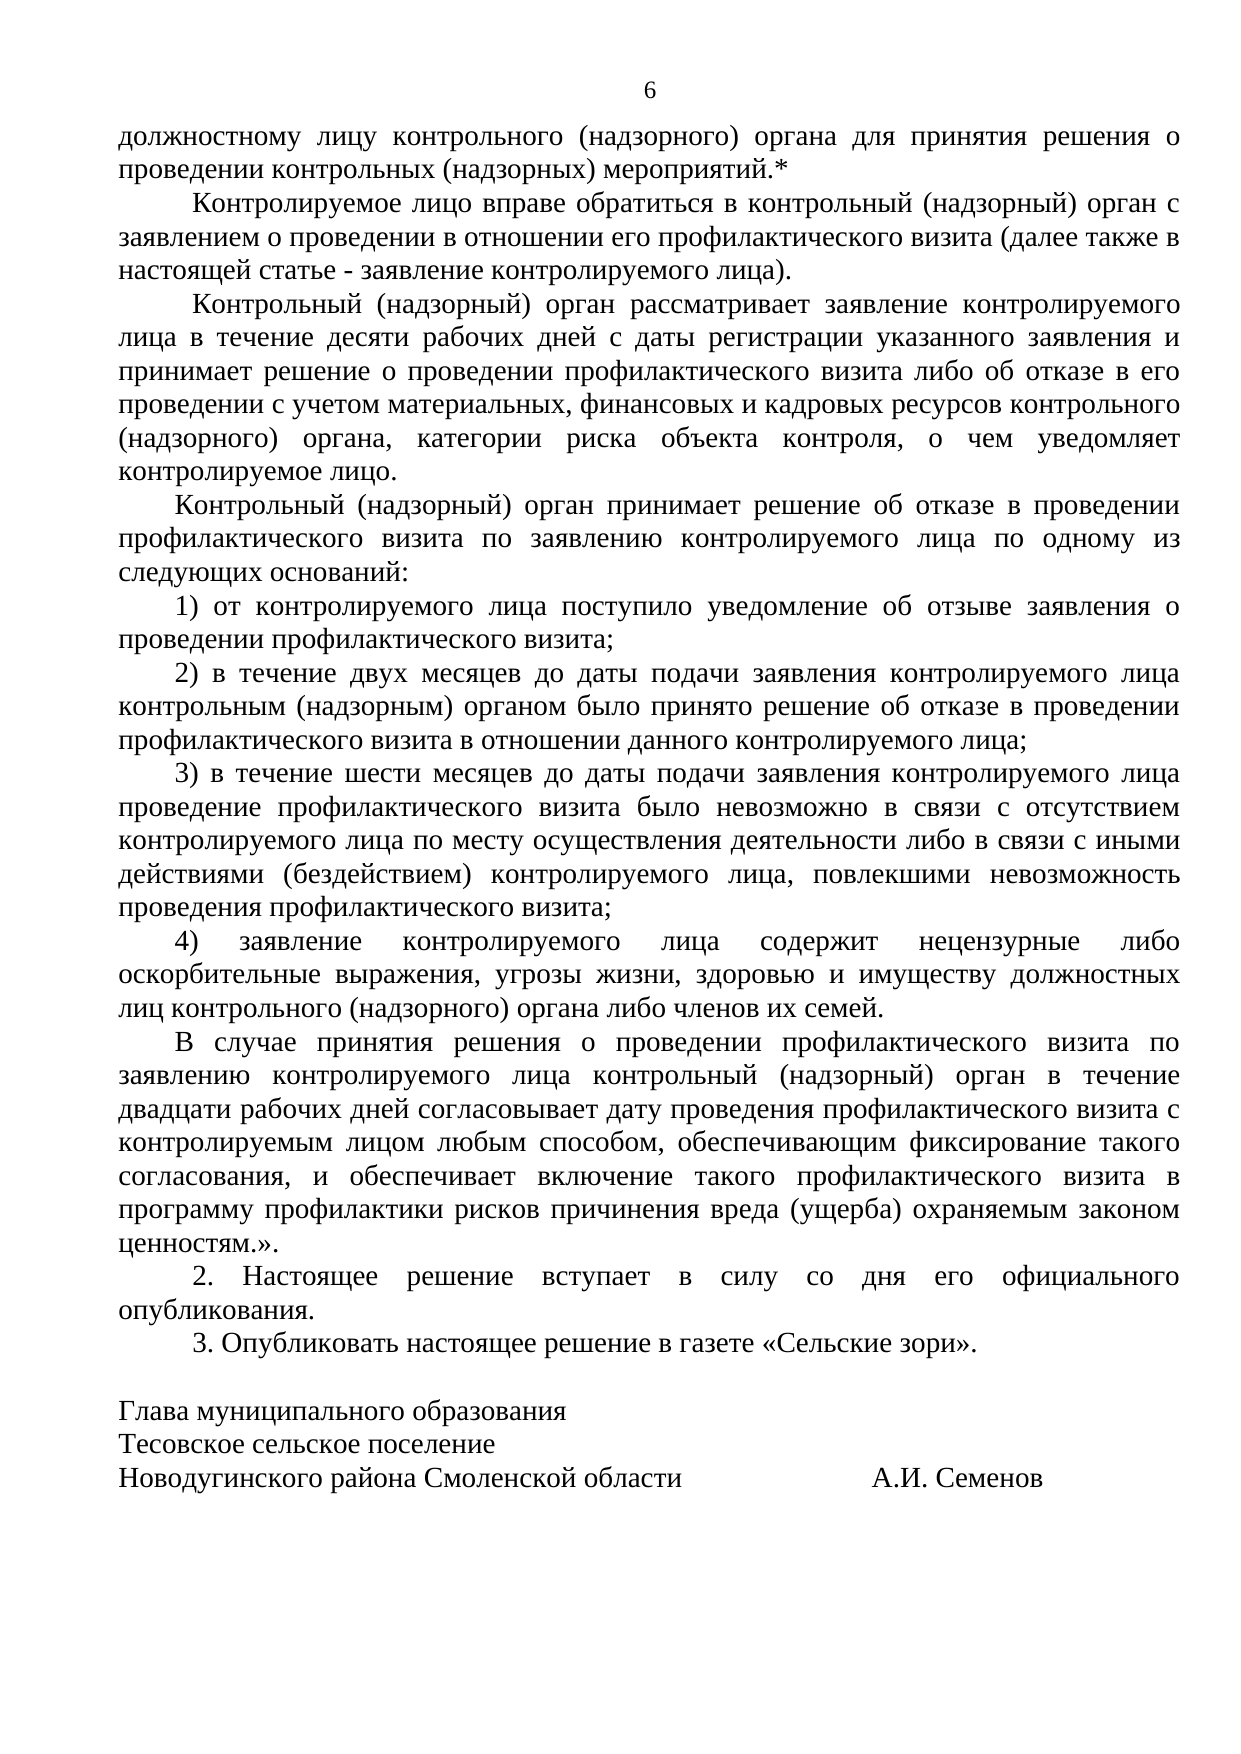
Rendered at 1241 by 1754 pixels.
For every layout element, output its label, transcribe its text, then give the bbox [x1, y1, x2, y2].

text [118, 118, 1181, 185]
text В случае принятия решения о проведении профилактического визита по заявлению контролируемого лица контрольный (надзорный) орган в течение двадцати рабочих дней согласовывает дату проведения профилактического визита с контролируемым лицом любым способом, обеспечивающим фиксирование такого согласования, и обеспечивает включение такого профилактического визита в программу профилактики рисков причинения вреда (ущерба) охраняемым законом ценностям.». [118, 1024, 1181, 1258]
text 2. Настоящее решение вступает в силу со дня его официального опубликования. [118, 1258, 1181, 1326]
text 1) от контролируемого лица поступило уведомление об отзыве заявления о проведении профилактического визита; [118, 588, 1181, 655]
text 2) в течение двух месяцев до даты подачи заявления контролируемого лица контрольным (надзорным) органом было принято решение об отказе в проведении профилактического визита в отношении данного контролируемого лица; [118, 655, 1181, 755]
text 4) заявление контролируемого лица содержит нецензурные либо оскорбительные выражения, угрозы жизни, здоровью и имуществу должностных лиц контрольного (надзорного) органа либо членов их семей. [118, 923, 1181, 1024]
text Контрольный (надзорный) орган принимает решение об отказе в проведении профилактического визита по заявлению контролируемого лица по одному из следующих оснований: [118, 487, 1181, 588]
text Новодугинского района Смоленской области А.И. Семенов [118, 1460, 1181, 1493]
text Контрольный (надзорный) орган рассматривает заявление контролируемого лица в течение десяти рабочих дней с даты регистрации указанного заявления и принимает решение о проведении профилактического визита либо об отказе в его проведении с учетом материальных, финансовых и кадровых ресурсов контрольного (надзорного) органа, категории риска объекта контроля, о чем уведомляет контролируемое лицо. [118, 286, 1181, 487]
text Тесовское сельское поселение [118, 1426, 1181, 1460]
text 3) в течение шести месяцев до даты подачи заявления контролируемого лица проведение профилактического визита было невозможно в связи с отсутствием контролируемого лица по месту осуществления деятельности либо в связи с иными действиями (бездействием) контролируемого лица, повлекшими невозможность проведения профилактического визита; [118, 755, 1181, 923]
text 3. Опубликовать настоящее решение в газете «Сельские зори». [118, 1326, 1181, 1359]
text Глава муниципального образования [118, 1393, 1181, 1426]
text Контролируемое лицо вправе обратиться в контрольный (надзорный) орган с заявлением о проведении в отношении его профилактического визита (далее также в настоящей статье - заявление контролируемого лица). [118, 185, 1181, 286]
